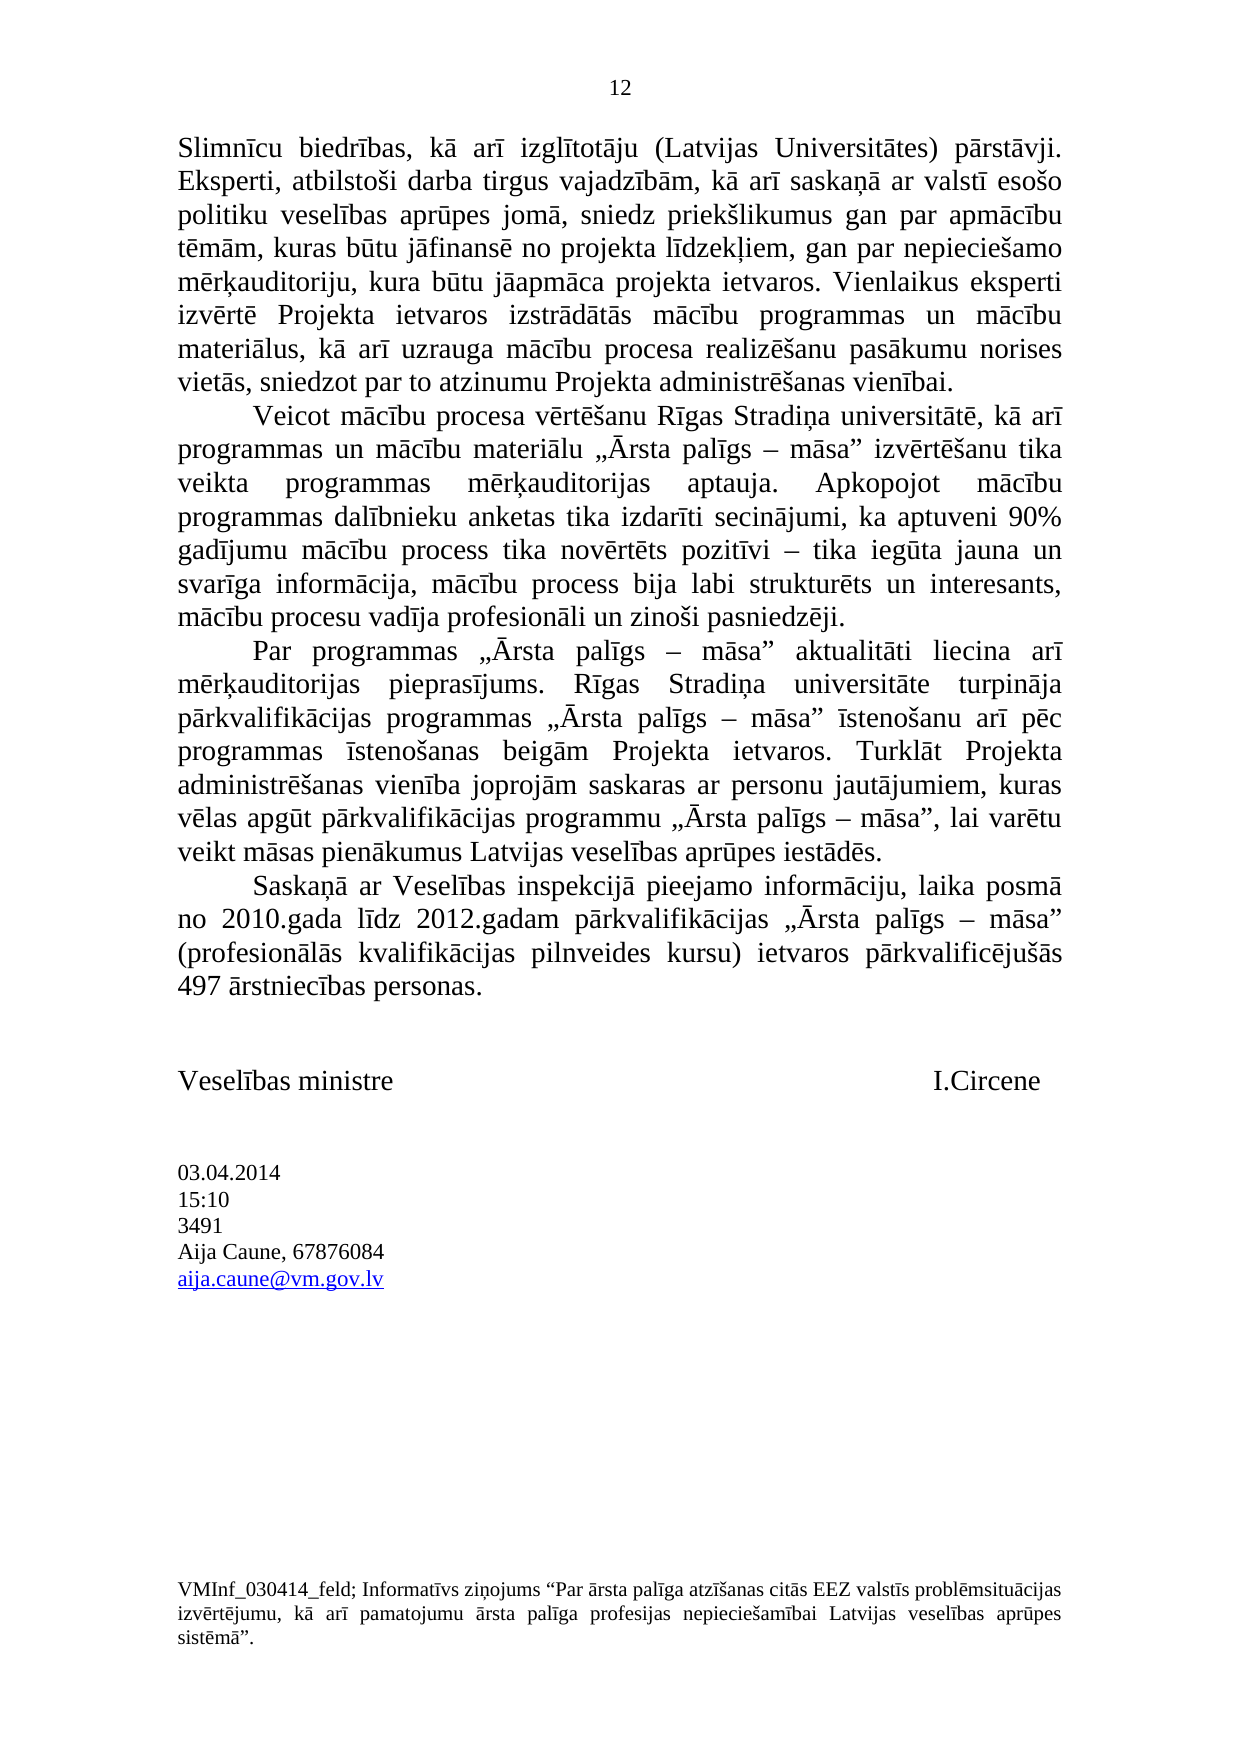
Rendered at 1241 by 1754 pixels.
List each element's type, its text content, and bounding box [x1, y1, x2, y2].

text aija.caune@vm.gov.lv [177, 1265, 1063, 1291]
text 15:10 [177, 1186, 1063, 1212]
text Par programmas „Ārsta palīgs – māsa” aktualitāti liecina arī mērķauditorijas pieprasījums. Rīgas Stradiņa universitāte turpināja pārkvalifikācijas programmas „Ārsta palīgs – māsa” īstenošanu arī pēc programmas īstenošanas beigām Projekta ietvaros. Turklāt Projekta administrēšanas vienība joprojām saskaras ar personu jautājumiem, kuras vēlas apgūt pārkvalifikācijas programmu „Ārsta palīgs – māsa”, lai varētu veikt māsas pienākumus Latvijas veselības aprūpes iestādēs. [177, 633, 1063, 868]
text Aija Caune, 67876084 [177, 1238, 1063, 1265]
text Veselības ministre I.Circene [177, 1063, 1063, 1097]
text Veicot mācību procesa vērtēšanu Rīgas Stradiņa universitātē, kā arī programmas un mācību materiālu „Ārsta palīgs – māsa” izvērtēšanu tika veikta programmas mērķauditorijas aptauja. Apkopojot mācību programmas dalībnieku anketas tika izdarīti secinājumi, ka aptuveni 90% gadījumu mācību process tika novērtēts pozitīvi – tika iegūta jauna un svarīga informācija, mācību process bija labi strukturēts un interesants, mācību procesu vadīja profesionāli un zinoši pasniedzēji. [177, 398, 1063, 633]
text Saskaņā ar Veselības inspekcijā pieejamo informāciju, laika posmā no 2010.gada līdz 2012.gadam pārkvalifikācijas „Ārsta palīgs – māsa” (profesionālās kvalifikācijas pilnveides kursu) ietvaros pārkvalificējušās 497 ārstniecības personas. [177, 868, 1063, 1002]
text 03.04.2014 [177, 1159, 1063, 1186]
text 3491 [177, 1212, 1063, 1238]
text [177, 130, 1063, 398]
